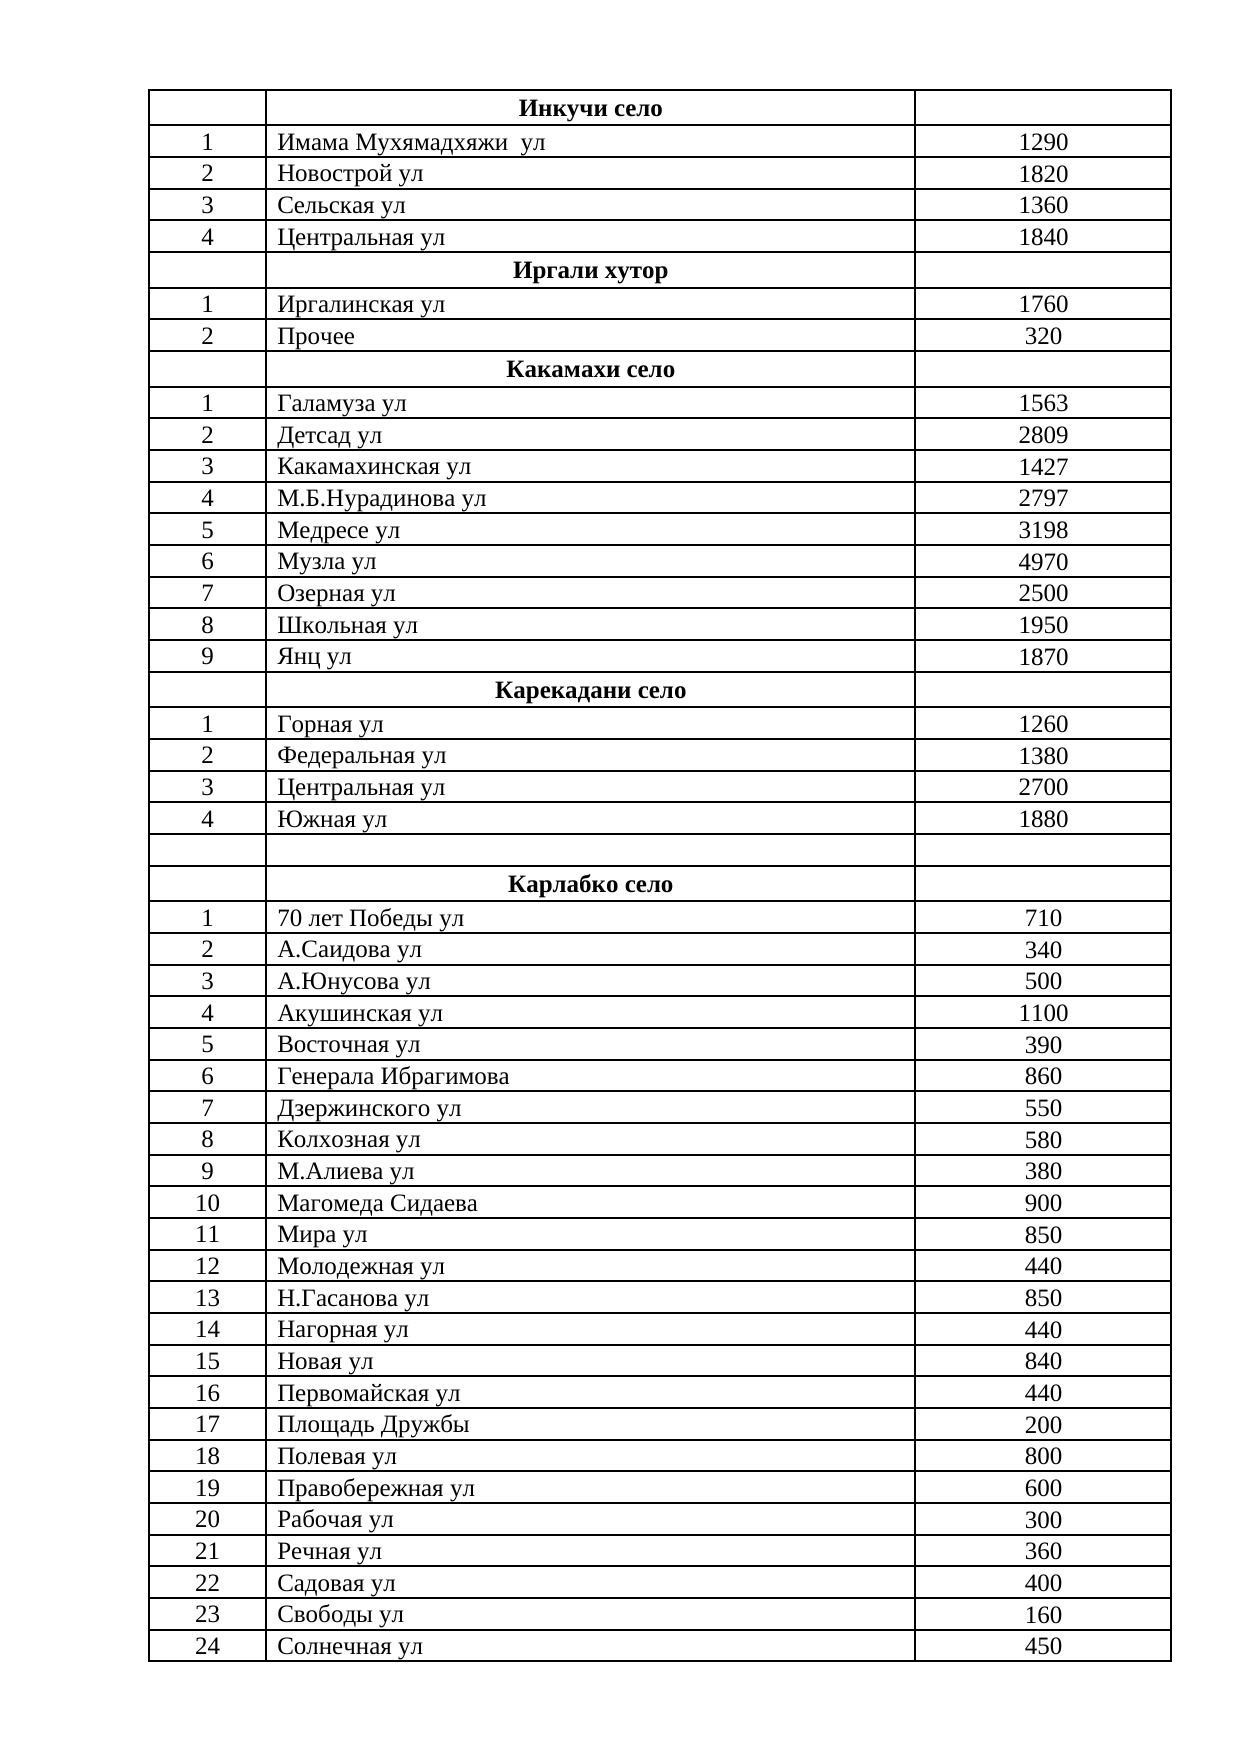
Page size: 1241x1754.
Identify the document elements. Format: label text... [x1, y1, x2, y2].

table_cell 1427 [916, 451, 1170, 481]
table_cell 2500 [916, 578, 1170, 607]
table_cell Инкучи село [267, 91, 914, 124]
table_cell Колхозная ул [267, 1124, 914, 1153]
table_cell 11 [150, 1219, 265, 1248]
table_cell 1950 [916, 609, 1170, 639]
table_cell Центральная ул [267, 221, 914, 251]
table_cell Янц ул [267, 641, 914, 671]
table_cell Школьная ул [267, 609, 914, 639]
table_cell 160 [916, 1599, 1170, 1628]
table_cell 3198 [916, 514, 1170, 544]
table_cell 710 [916, 902, 1170, 932]
table_cell [150, 253, 265, 287]
table_cell Правобережная ул [267, 1472, 914, 1502]
table_cell Нагорная ул [267, 1314, 914, 1343]
table_cell [150, 835, 265, 864]
table_cell А.Саидова ул [267, 934, 914, 963]
table_cell 500 [916, 966, 1170, 995]
table_cell 840 [916, 1346, 1170, 1375]
table_cell 4 [150, 803, 265, 833]
table_cell М.Алиева ул [267, 1156, 914, 1185]
table_cell 70 лет Победы ул [267, 902, 914, 932]
table_cell 200 [916, 1409, 1170, 1438]
table_cell Галамуза ул [267, 388, 914, 417]
table_cell 16 [150, 1377, 265, 1407]
table_cell Сельская ул [267, 190, 914, 219]
table_cell 1760 [916, 289, 1170, 318]
table_cell 24 [150, 1631, 265, 1660]
table_cell 19 [150, 1472, 265, 1502]
table_cell 3 [150, 451, 265, 481]
table_cell Имама Мухямадхяжи ул [267, 126, 914, 156]
table_cell 22 [150, 1567, 265, 1597]
table_cell А.Юнусова ул [267, 966, 914, 995]
table_cell 440 [916, 1251, 1170, 1280]
table_cell Дзержинского ул [267, 1092, 914, 1122]
table_cell 1880 [916, 803, 1170, 833]
table_cell 550 [916, 1092, 1170, 1122]
table_cell Восточная ул [267, 1029, 914, 1058]
table_cell 21 [150, 1536, 265, 1565]
table_cell 1870 [916, 641, 1170, 671]
table_cell 3 [150, 966, 265, 995]
table_cell 15 [150, 1346, 265, 1375]
table_cell М.Б.Нурадинова ул [267, 483, 914, 512]
table_cell 14 [150, 1314, 265, 1343]
table_cell 9 [150, 641, 265, 671]
table_cell 8 [150, 1124, 265, 1153]
table_cell Музла ул [267, 546, 914, 576]
table_cell Какамахи село [267, 352, 914, 386]
table_cell 380 [916, 1156, 1170, 1185]
table_cell 2 [150, 320, 265, 350]
table_cell 1380 [916, 740, 1170, 769]
table_cell 850 [916, 1219, 1170, 1248]
table_cell 7 [150, 1092, 265, 1122]
table_cell 4 [150, 483, 265, 512]
table_cell Детсад ул [267, 419, 914, 449]
table_cell 320 [916, 320, 1170, 350]
table_cell 1840 [916, 221, 1170, 251]
table_cell 1 [150, 902, 265, 932]
table_cell 1 [150, 388, 265, 417]
table_cell Какамахинская ул [267, 451, 914, 481]
table_cell Озерная ул [267, 578, 914, 607]
table_cell Иргалинская ул [267, 289, 914, 318]
table_cell 2797 [916, 483, 1170, 512]
table_cell 8 [150, 609, 265, 639]
table_cell Генерала Ибрагимова [267, 1061, 914, 1090]
table_cell Н.Гасанова ул [267, 1282, 914, 1312]
table_cell 2809 [916, 419, 1170, 449]
table_cell Полевая ул [267, 1441, 914, 1470]
table_cell 800 [916, 1441, 1170, 1470]
table_cell 4970 [916, 546, 1170, 576]
table_cell 440 [916, 1314, 1170, 1343]
table_cell 360 [916, 1536, 1170, 1565]
table_cell 1563 [916, 388, 1170, 417]
table_cell [916, 867, 1170, 900]
table_cell [916, 91, 1170, 124]
table_cell [916, 352, 1170, 386]
table_cell Горная ул [267, 708, 914, 738]
table_cell [150, 867, 265, 900]
table_cell 13 [150, 1282, 265, 1312]
table_cell 5 [150, 1029, 265, 1058]
table_cell Карекадани село [267, 673, 914, 706]
table_cell 12 [150, 1251, 265, 1280]
table_cell 2 [150, 740, 265, 769]
table_cell Новострой ул [267, 158, 914, 188]
table_cell 580 [916, 1124, 1170, 1153]
table_cell 1 [150, 708, 265, 738]
table_cell 3 [150, 190, 265, 219]
table_cell Иргали хутор [267, 253, 914, 287]
table_cell [916, 673, 1170, 706]
table_cell 2 [150, 419, 265, 449]
table_cell 7 [150, 578, 265, 607]
table_cell [150, 673, 265, 706]
table_cell [916, 253, 1170, 287]
table_cell Карлабко село [267, 867, 914, 900]
table_cell Медресе ул [267, 514, 914, 544]
table_cell Молодежная ул [267, 1251, 914, 1280]
table_cell Прочее [267, 320, 914, 350]
table_cell 1290 [916, 126, 1170, 156]
table_cell 6 [150, 1061, 265, 1090]
table_cell Акушинская ул [267, 997, 914, 1027]
table_cell Солнечная ул [267, 1631, 914, 1660]
table_cell 4 [150, 997, 265, 1027]
table_cell Речная ул [267, 1536, 914, 1565]
table_cell 10 [150, 1187, 265, 1217]
table_cell Федеральная ул [267, 740, 914, 769]
table_cell 440 [916, 1377, 1170, 1407]
table_cell 20 [150, 1504, 265, 1533]
table_cell 2 [150, 934, 265, 963]
table_cell Первомайская ул [267, 1377, 914, 1407]
table_cell 850 [916, 1282, 1170, 1312]
table_cell 6 [150, 546, 265, 576]
table_cell 9 [150, 1156, 265, 1185]
table_cell Мира ул [267, 1219, 914, 1248]
table_cell 400 [916, 1567, 1170, 1597]
table_cell 17 [150, 1409, 265, 1438]
table_cell 1260 [916, 708, 1170, 738]
table_cell Центральная ул [267, 772, 914, 801]
table_cell 600 [916, 1472, 1170, 1502]
table_cell 18 [150, 1441, 265, 1470]
table_cell 1820 [916, 158, 1170, 188]
table_cell 2 [150, 158, 265, 188]
table_cell 4 [150, 221, 265, 251]
table_cell Рабочая ул [267, 1504, 914, 1533]
table_cell Садовая ул [267, 1567, 914, 1597]
table_cell 900 [916, 1187, 1170, 1217]
table_cell Свободы ул [267, 1599, 914, 1628]
table_cell [150, 352, 265, 386]
table_cell 2700 [916, 772, 1170, 801]
table_cell 5 [150, 514, 265, 544]
table_cell Магомеда Сидаева [267, 1187, 914, 1217]
table_cell 23 [150, 1599, 265, 1628]
table_cell 390 [916, 1029, 1170, 1058]
table_cell Новая ул [267, 1346, 914, 1375]
table_cell 340 [916, 934, 1170, 963]
table_cell 1100 [916, 997, 1170, 1027]
table_cell [267, 835, 914, 864]
table_cell 450 [916, 1631, 1170, 1660]
table_cell 1360 [916, 190, 1170, 219]
table_cell 3 [150, 772, 265, 801]
table_cell 300 [916, 1504, 1170, 1533]
table_cell 1 [150, 126, 265, 156]
table_cell Южная ул [267, 803, 914, 833]
table_cell Площадь Дружбы [267, 1409, 914, 1438]
table_cell 1 [150, 289, 265, 318]
table_cell [150, 91, 265, 124]
table_cell [916, 835, 1170, 864]
table_cell 860 [916, 1061, 1170, 1090]
